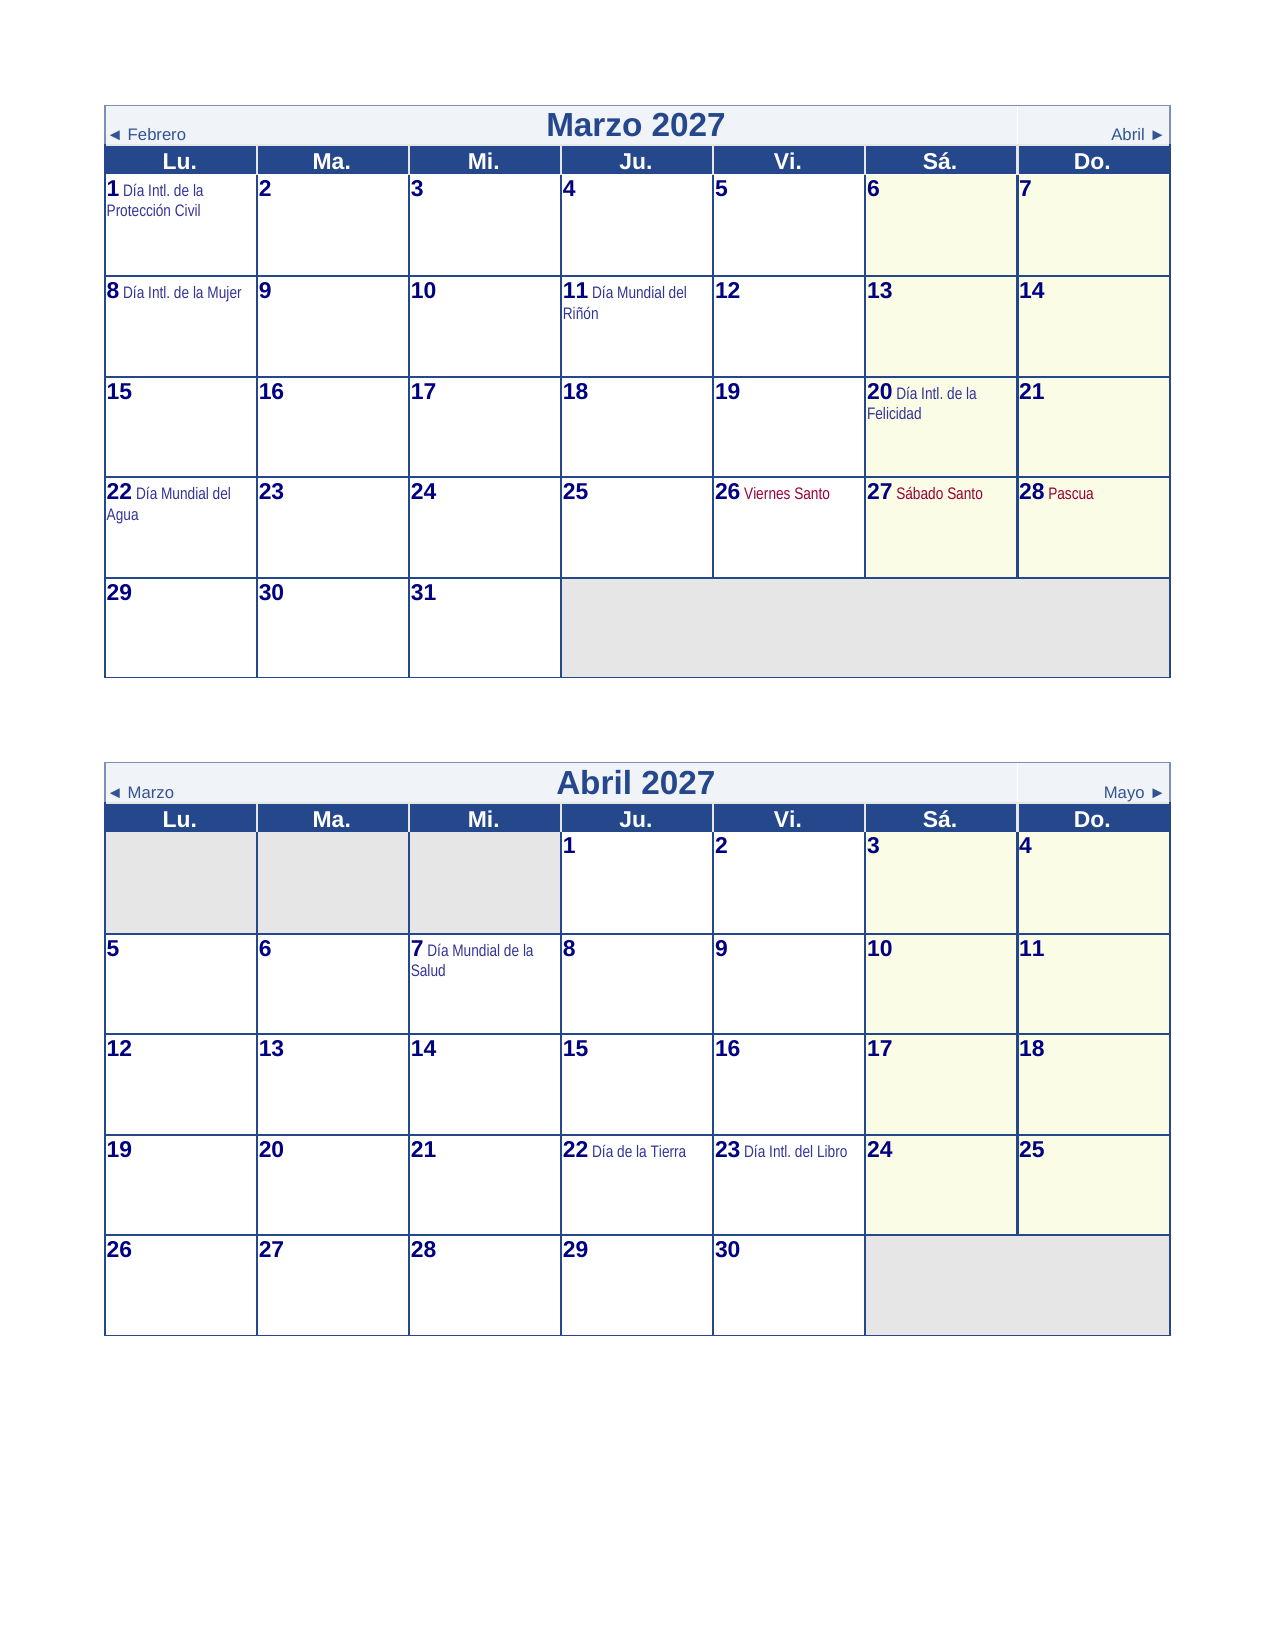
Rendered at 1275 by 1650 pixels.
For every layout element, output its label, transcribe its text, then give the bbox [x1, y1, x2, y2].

table_cell 6 [258, 935, 408, 1033]
table_cell 20 [258, 1136, 408, 1234]
table_header Marzo 2027 [257, 106, 1017, 144]
table_header Abril 2027 [257, 763, 1017, 802]
table_cell 1 Día Intl. de la Protección Civil [106, 175, 256, 275]
table_cell 27 Sábado Santo [866, 478, 1016, 577]
table_cell 21 [410, 1136, 560, 1234]
table_cell Do. [1019, 804, 1169, 832]
table_cell 18 [1019, 1035, 1169, 1134]
table_cell Sá. [866, 804, 1016, 832]
table_cell [410, 832, 560, 933]
table_cell 5 [106, 935, 256, 1033]
table_cell Mi. [410, 146, 560, 174]
table_cell 25 [1019, 1136, 1169, 1234]
table_cell 13 [866, 277, 1016, 376]
table_cell 23 Día Intl. del Libro [714, 1136, 864, 1234]
table_cell 22 Día de la Tierra [562, 1136, 712, 1234]
table_cell 30 [714, 1236, 864, 1335]
table_header ◄ Marzo [106, 763, 257, 802]
table_cell 12 [106, 1035, 256, 1134]
table_cell 27 [258, 1236, 408, 1335]
table_cell 31 [410, 579, 560, 677]
table_cell 10 [866, 935, 1016, 1033]
table_cell 3 [866, 832, 1016, 933]
table_cell Vi. [714, 146, 864, 174]
table_cell 1 [562, 832, 712, 933]
table_cell 8 Día Intl. de la Mujer [106, 277, 256, 376]
table_cell 15 [562, 1035, 712, 1134]
table_cell Do. [1019, 146, 1169, 174]
table_header Abril ► [1018, 106, 1169, 144]
table_cell 10 [410, 277, 560, 376]
table_header Mayo ► [1018, 763, 1169, 802]
table_cell 7 [1019, 175, 1169, 275]
table_cell 8 [562, 935, 712, 1033]
table_cell [106, 832, 256, 933]
table_cell 16 [714, 1035, 864, 1134]
table_cell 18 [562, 378, 712, 476]
table_cell 11 Día Mundial del Riñón [562, 277, 712, 376]
table_cell 4 [562, 175, 712, 275]
table_cell 22 Día Mundial del Agua [106, 478, 256, 577]
table_cell 9 [714, 935, 864, 1033]
table_cell 5 [714, 175, 864, 275]
table_cell 11 [1019, 935, 1169, 1033]
table_cell 13 [258, 1035, 408, 1134]
table_cell 19 [714, 378, 864, 476]
table_cell Sá. [866, 146, 1016, 174]
table_cell 19 [106, 1136, 256, 1234]
table_cell 12 [714, 277, 864, 376]
table_cell 26 Viernes Santo [714, 478, 864, 577]
table_cell 16 [258, 378, 408, 476]
table_cell Ju. [562, 804, 712, 832]
table_cell Vi. [714, 804, 864, 832]
table_cell [258, 832, 408, 933]
table_cell 7 Día Mundial de la Salud [410, 935, 560, 1033]
table_cell 2 [714, 832, 864, 933]
table_cell 28 Pascua [1019, 478, 1169, 577]
table_cell 2 [258, 175, 408, 275]
table_cell Lu. [106, 146, 256, 174]
table_cell 30 [258, 579, 408, 677]
table_cell 21 [1019, 378, 1169, 476]
table_cell 29 [562, 1236, 712, 1335]
table_cell 26 [106, 1236, 256, 1335]
table_cell [562, 579, 1169, 677]
table_cell Ju. [562, 146, 712, 174]
table_cell 17 [866, 1035, 1016, 1134]
table_cell 3 [410, 175, 560, 275]
table_cell Mi. [410, 804, 560, 832]
table_cell 23 [258, 478, 408, 577]
table_cell [866, 1236, 1169, 1335]
table_cell 29 [106, 579, 256, 677]
table_cell 25 [562, 478, 712, 577]
table_cell 14 [410, 1035, 560, 1134]
table_cell 24 [410, 478, 560, 577]
table_cell Ma. [258, 804, 408, 832]
table_cell 17 [410, 378, 560, 476]
table_cell Ma. [258, 146, 408, 174]
table_cell 4 [1019, 832, 1169, 933]
table_cell 15 [106, 378, 256, 476]
table_cell 28 [410, 1236, 560, 1335]
table_header ◄ Febrero [106, 106, 257, 144]
table_cell 24 [866, 1136, 1016, 1234]
table_cell 20 Día Intl. de la Felicidad [866, 378, 1016, 476]
table_cell 14 [1019, 277, 1169, 376]
table_cell 9 [258, 277, 408, 376]
table_cell Lu. [106, 804, 256, 832]
table_cell 6 [866, 175, 1016, 275]
